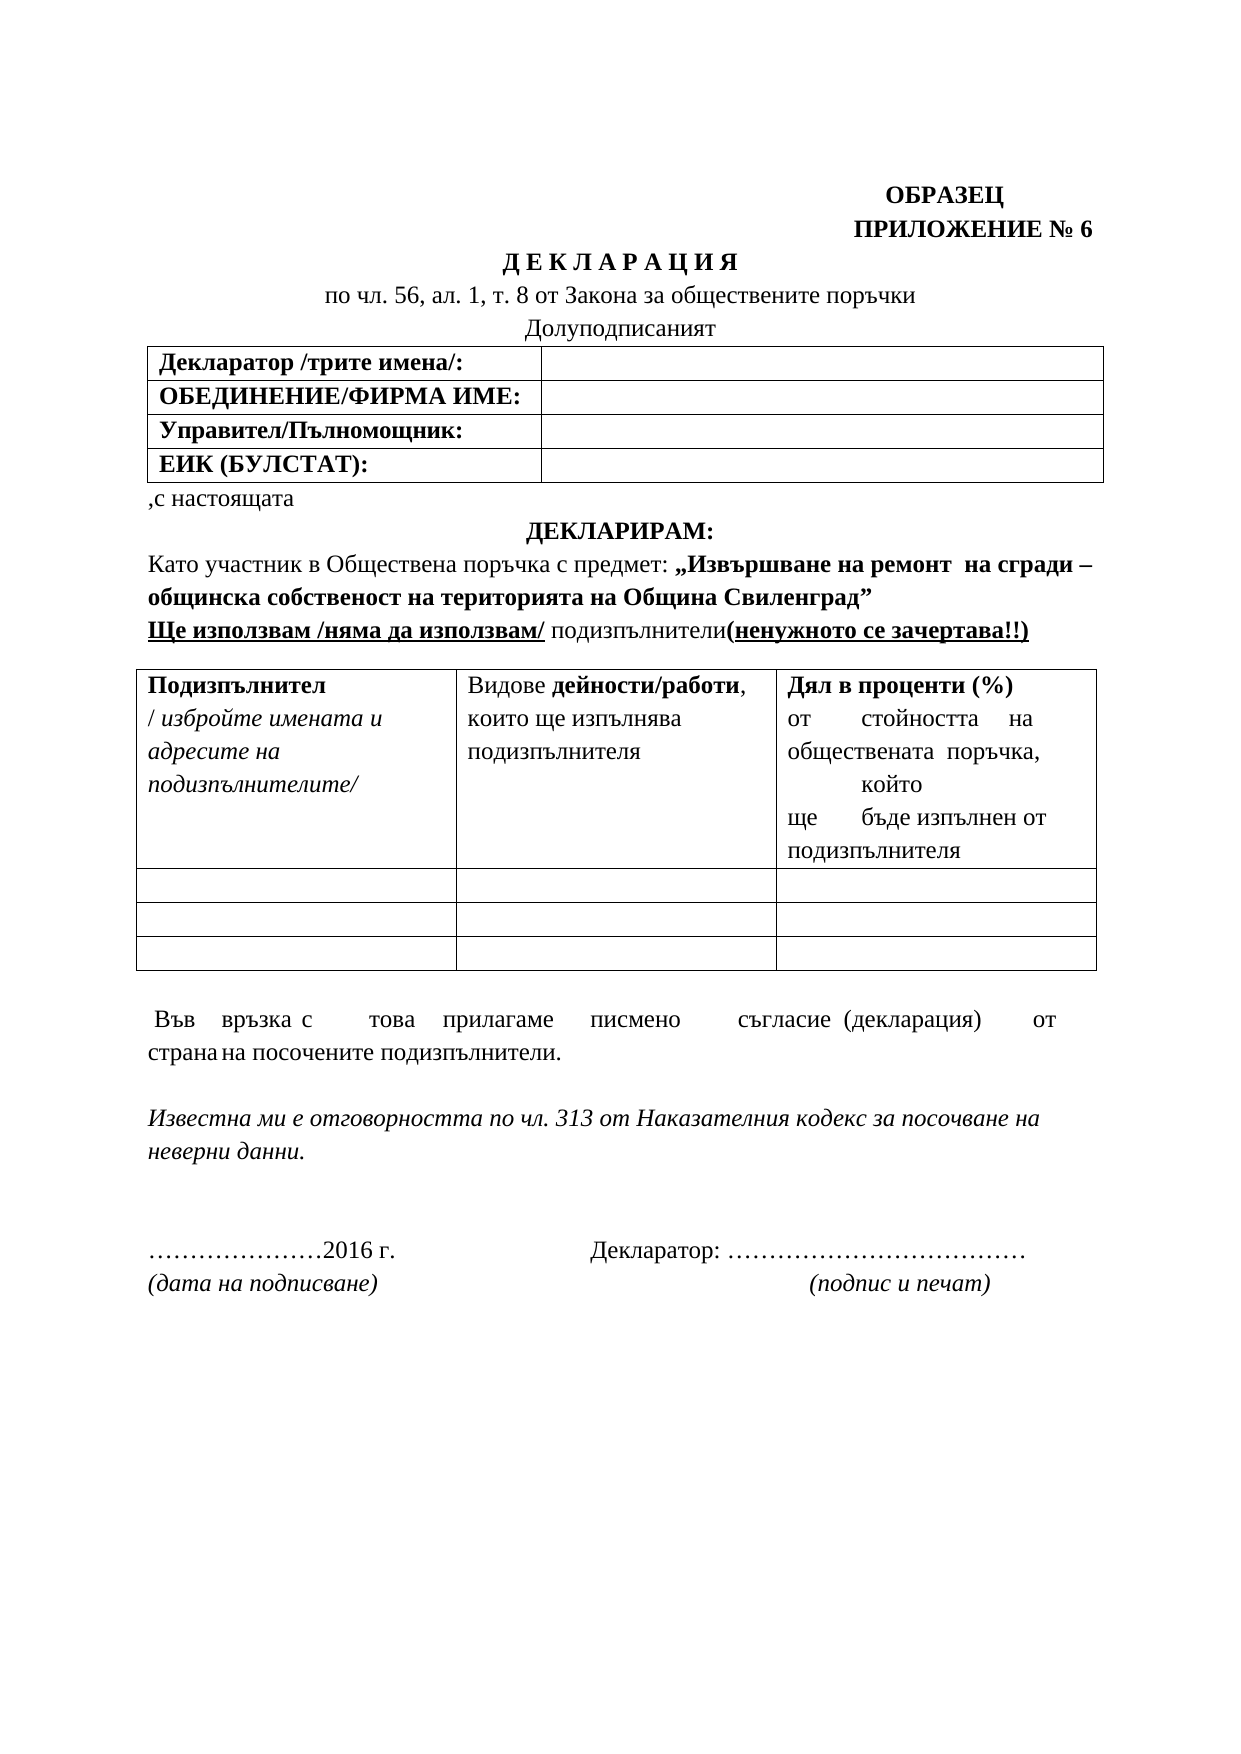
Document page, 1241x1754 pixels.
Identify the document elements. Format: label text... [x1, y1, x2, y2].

text ПРИЛОЖЕНИЕ № 6 [148, 214, 1093, 242]
text …………………2016 г. Декларатор: ……………………………… [148, 1235, 1093, 1264]
table_header Видове дейности/работи, които ще изпълнява подизпълнителя [457, 670, 776, 868]
table_cell [542, 449, 1103, 482]
table_cell [777, 903, 1096, 936]
table_header Декларатор /трите имена/: [148, 347, 541, 380]
table_cell ОБЕДИНЕНИЕ/ФИРМА ИМЕ: [148, 381, 541, 414]
text ,с настоящата [148, 483, 1093, 512]
table_cell [777, 869, 1096, 902]
table_cell [137, 937, 456, 970]
text ОБРАЗЕЦ [811, 181, 1093, 209]
table_header Дял в проценти (%) от стойността на обществената поръчка, който ще бъде изпълнен от подизпълнителя [777, 670, 1096, 868]
text Ще използвам /няма да използвам/ подизпълнители(ненужното се зачертава!!) [148, 615, 1093, 644]
table_cell [542, 415, 1103, 448]
text Долуподписаният [148, 313, 1093, 341]
table_cell [457, 937, 776, 970]
text Като участник в Обществена поръчка с предмет: „Извършване на ремонт на сгради – общинска собственост на територията на Община Свиленград” [148, 549, 1093, 611]
table_cell [137, 869, 456, 902]
table_cell [777, 937, 1096, 970]
text (дата на подписване) (подпис и печат) [148, 1268, 1093, 1297]
table_header Подизпълнител / избройте имената и адресите на подизпълнителите/ [137, 670, 456, 868]
table_cell [137, 903, 456, 936]
text Във връзка с това прилагаме писмено съгласие (декларация) от страна на посочените подизпълнители. [148, 1004, 1093, 1066]
table_header [542, 347, 1103, 380]
table_cell [457, 903, 776, 936]
table_cell [542, 381, 1103, 414]
table_cell Управител/Пълномощник: [148, 415, 541, 448]
text по чл. 56, ал. 1, т. 8 от Закона за обществените поръчки [148, 280, 1093, 308]
table_cell ЕИК (БУЛСТАТ): [148, 449, 541, 482]
table_cell [457, 869, 776, 902]
text Известна ми е отговорността по чл. 313 от Наказателния кодекс за посочване на неверни данни. [148, 1103, 1093, 1165]
text Д Е К Л А Р А Ц И Я [148, 247, 1093, 275]
text ДЕКЛАРИРАМ: [148, 516, 1093, 545]
